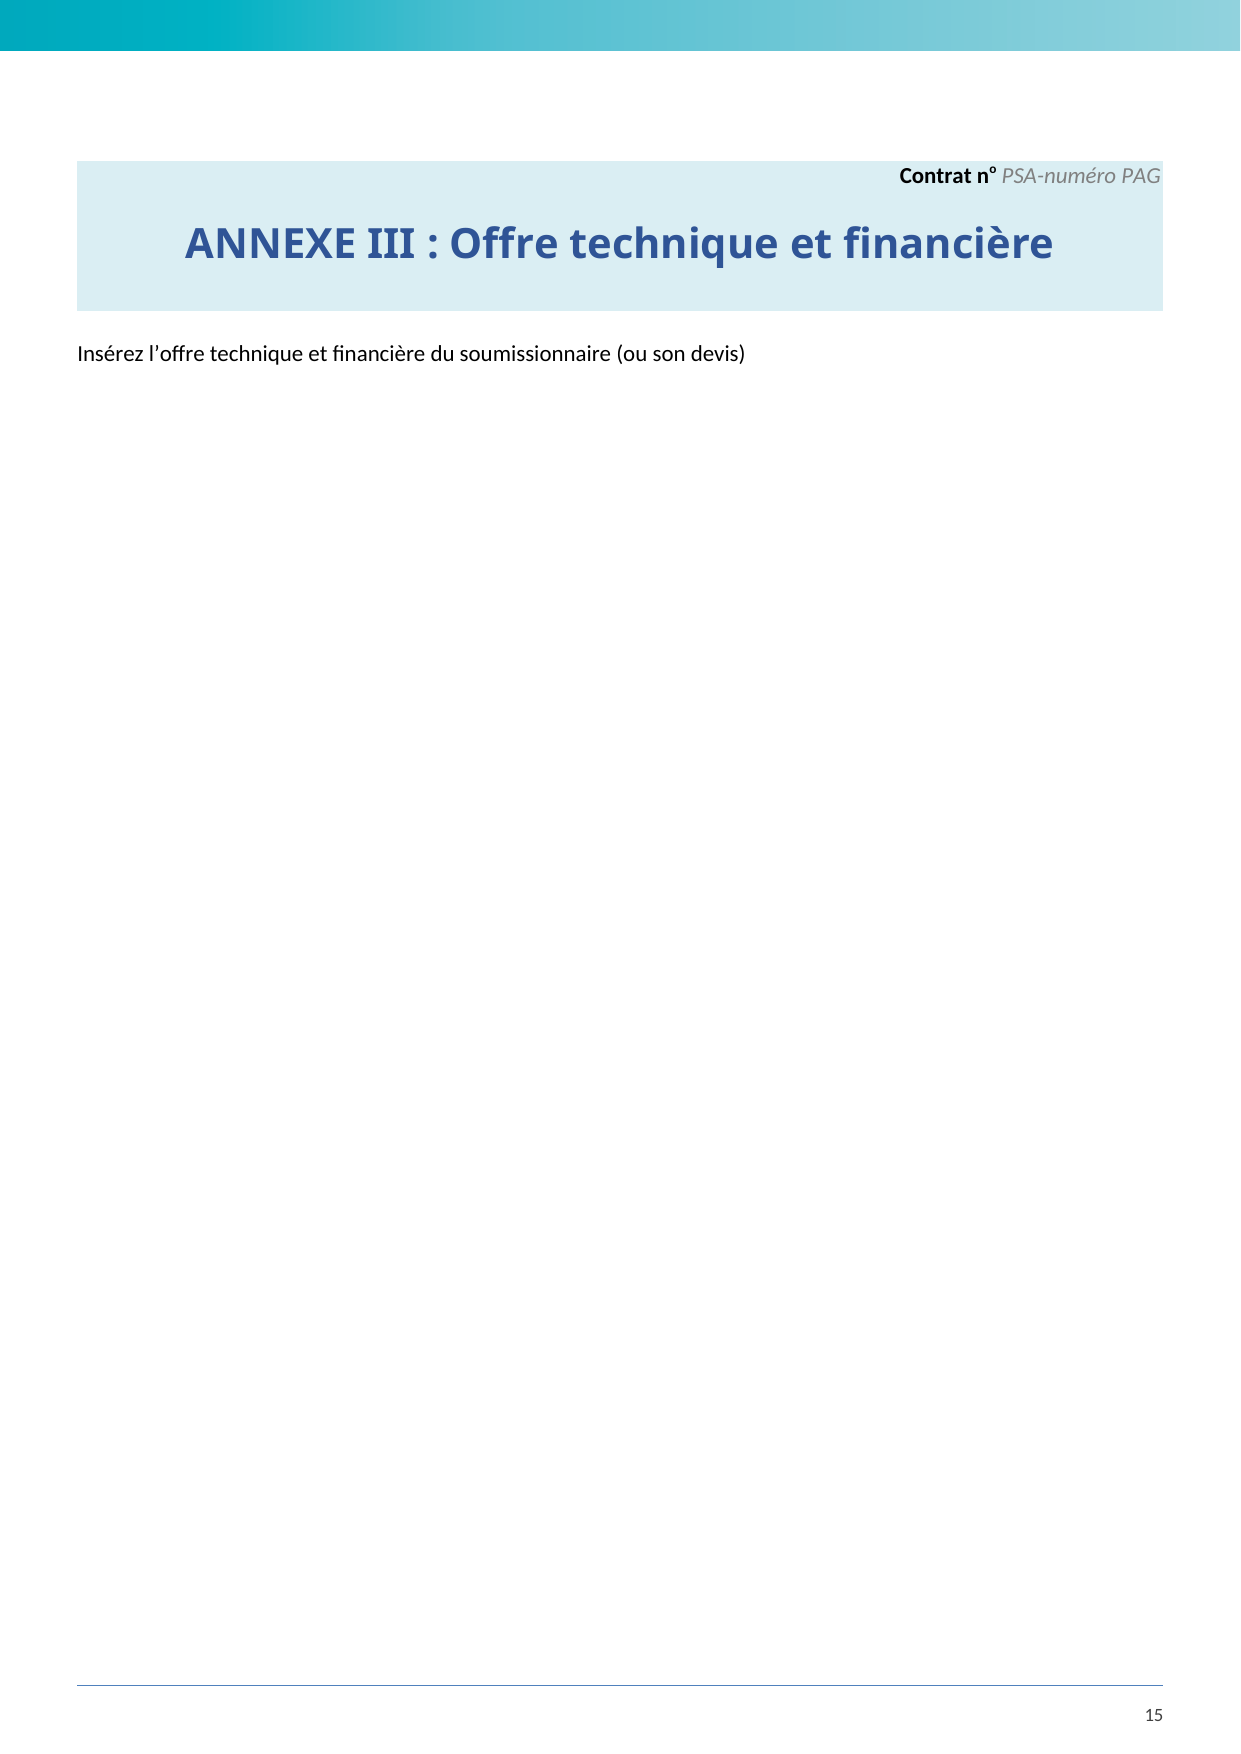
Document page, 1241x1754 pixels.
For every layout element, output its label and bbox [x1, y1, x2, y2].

picture [0, 0, 1241, 51]
